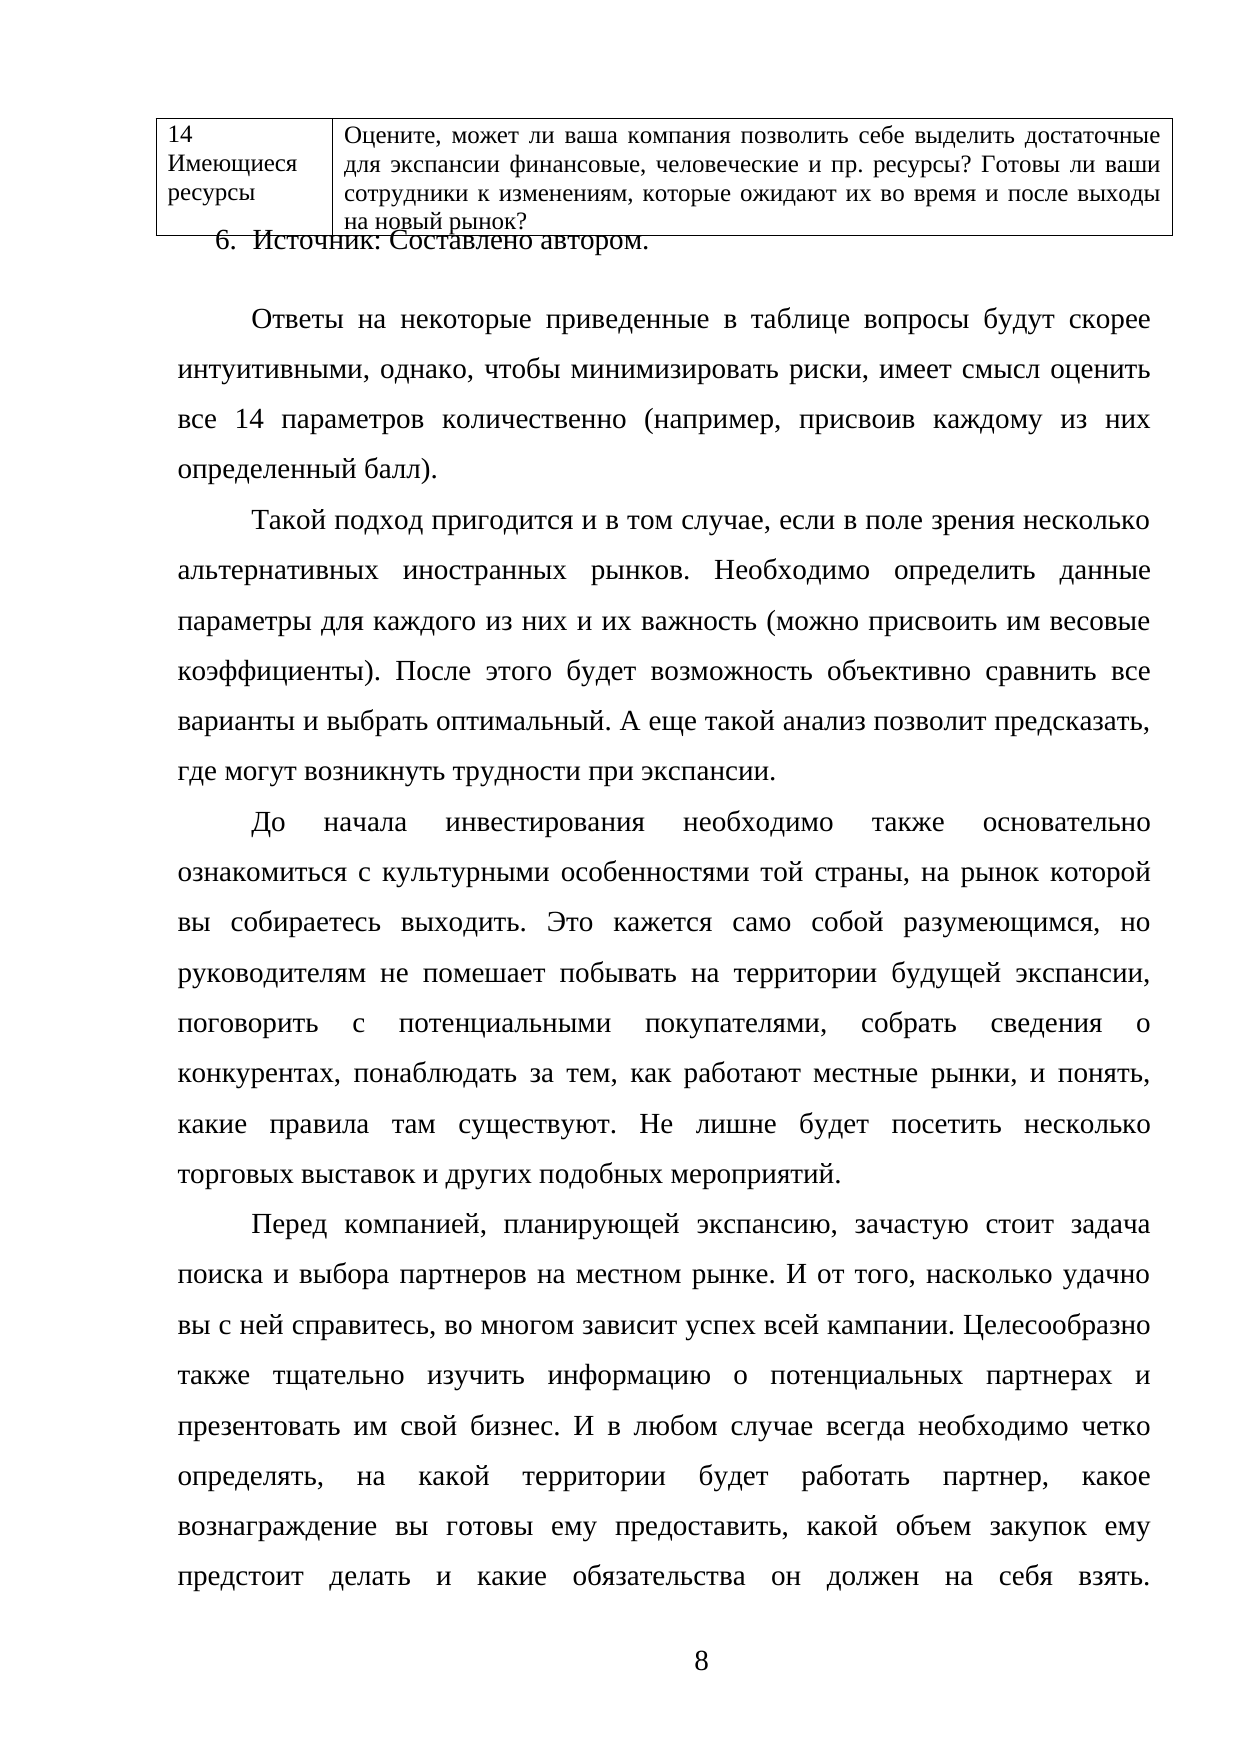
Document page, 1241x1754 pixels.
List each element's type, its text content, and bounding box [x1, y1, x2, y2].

table_cell 14 Имеющиеся ресурсы [157, 119, 332, 235]
table_cell Оцените, может ли ваша компания позволить себе выделить достаточные для экспансии финансовые, человеческие и пр. ресурсы? Готовы ли ваши сотрудники к изменениям, которые ожидают их во время и после выходы на новый рынок? [333, 119, 1172, 235]
list Источник: Составлено автором. [598, 236, 1152, 253]
text До начала инвестирования необходимо также основательно ознакомиться с культурными особенностями той страны, на рынок которой вы собираетесь выходить. Это кажется само собой разумеющимся, но руководителям не помешает побывать на территории будущей экспансии, поговорить с потенциальными покупателями, собрать сведения о конкурентах, понаблюдать за тем, как работают местные рынки, и понять, какие правила там существуют. Не лишне будет посетить несколько торговых выставок и других подобных мероприятий. [177, 804, 1152, 1189]
text Такой подход пригодится и в том случае, если в поле зрения несколько альтернативных иностранных рынков. Необходимо определить данные параметры для каждого из них и их важность (можно присвоить им весовые коэффициенты). После этого будет возможность объективно сравнить все варианты и выбрать оптимальный. А еще такой анализ позволит предсказать, где могут возникнуть трудности при экспансии. [177, 502, 1152, 787]
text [177, 1206, 1152, 1592]
list Источник: Составлено автором. [215, 236, 596, 253]
text Ответы на некоторые приведенные в таблице вопросы будут скорее интуитивными, однако, чтобы минимизировать риски, имеет смысл оценить все 14 параметров количественно (например, присвоив каждому из них определенный балл). [177, 301, 1152, 485]
